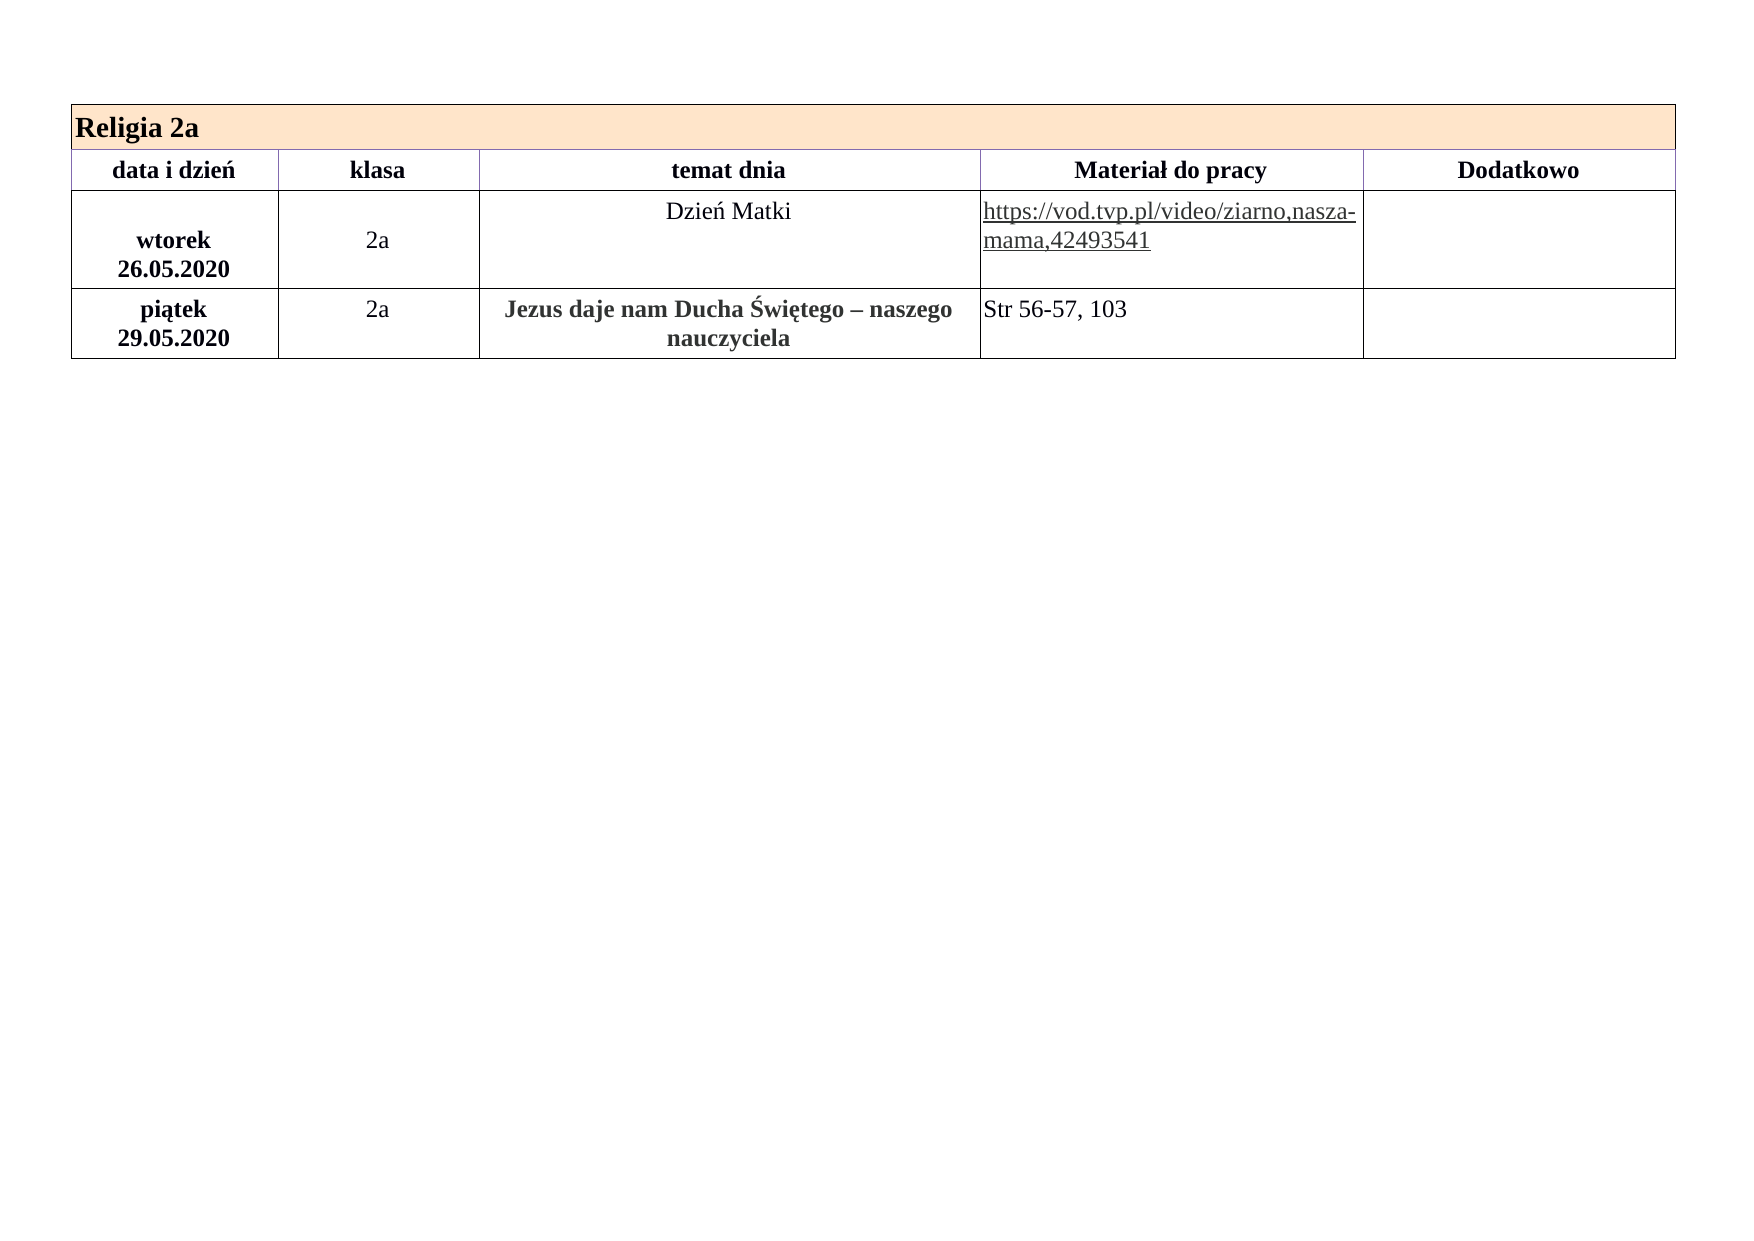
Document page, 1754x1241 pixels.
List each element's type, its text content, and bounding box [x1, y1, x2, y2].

table_cell [1364, 289, 1675, 358]
table_cell Str 56-57, 103 [981, 289, 1363, 358]
table_cell Dzień Matki [480, 191, 980, 288]
table_cell data i dzień [72, 150, 278, 190]
table_cell Materiał do pracy [981, 150, 1363, 190]
table_cell https://vod.tvp.pl/video/ziarno,nasza-mama,42493541 [981, 191, 1363, 288]
table_cell piątek 29.05.2020 [72, 289, 278, 358]
table_cell temat dnia [480, 150, 980, 190]
table_cell wtorek 26.05.2020 [72, 191, 278, 288]
table_cell Jezus daje nam Ducha Świętego – naszego nauczyciela [480, 289, 980, 358]
table_header Religia 2a [72, 105, 1675, 149]
table_cell klasa [279, 150, 479, 190]
table_cell [1364, 191, 1675, 288]
table_cell 2a [279, 191, 479, 288]
table_cell 2a [279, 289, 479, 358]
table_cell Dodatkowo [1364, 150, 1675, 190]
